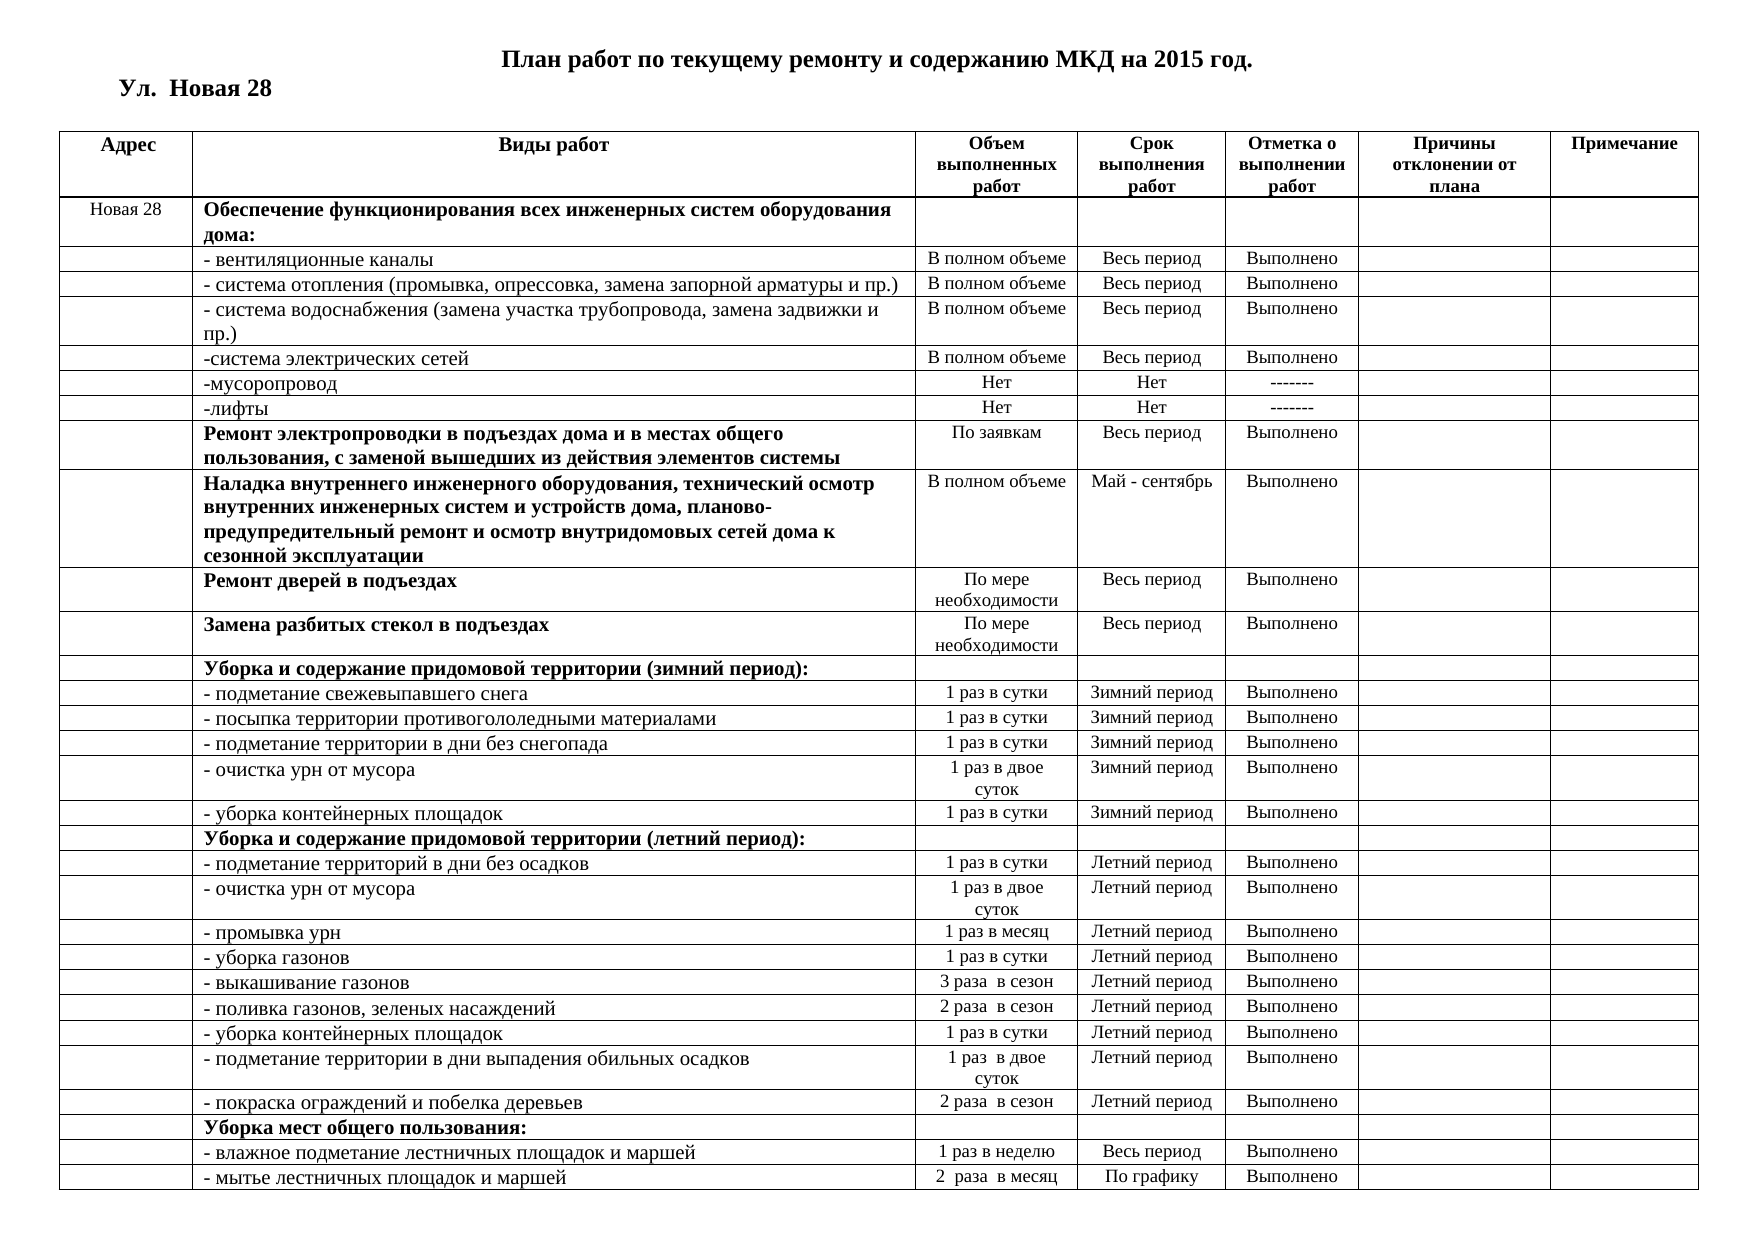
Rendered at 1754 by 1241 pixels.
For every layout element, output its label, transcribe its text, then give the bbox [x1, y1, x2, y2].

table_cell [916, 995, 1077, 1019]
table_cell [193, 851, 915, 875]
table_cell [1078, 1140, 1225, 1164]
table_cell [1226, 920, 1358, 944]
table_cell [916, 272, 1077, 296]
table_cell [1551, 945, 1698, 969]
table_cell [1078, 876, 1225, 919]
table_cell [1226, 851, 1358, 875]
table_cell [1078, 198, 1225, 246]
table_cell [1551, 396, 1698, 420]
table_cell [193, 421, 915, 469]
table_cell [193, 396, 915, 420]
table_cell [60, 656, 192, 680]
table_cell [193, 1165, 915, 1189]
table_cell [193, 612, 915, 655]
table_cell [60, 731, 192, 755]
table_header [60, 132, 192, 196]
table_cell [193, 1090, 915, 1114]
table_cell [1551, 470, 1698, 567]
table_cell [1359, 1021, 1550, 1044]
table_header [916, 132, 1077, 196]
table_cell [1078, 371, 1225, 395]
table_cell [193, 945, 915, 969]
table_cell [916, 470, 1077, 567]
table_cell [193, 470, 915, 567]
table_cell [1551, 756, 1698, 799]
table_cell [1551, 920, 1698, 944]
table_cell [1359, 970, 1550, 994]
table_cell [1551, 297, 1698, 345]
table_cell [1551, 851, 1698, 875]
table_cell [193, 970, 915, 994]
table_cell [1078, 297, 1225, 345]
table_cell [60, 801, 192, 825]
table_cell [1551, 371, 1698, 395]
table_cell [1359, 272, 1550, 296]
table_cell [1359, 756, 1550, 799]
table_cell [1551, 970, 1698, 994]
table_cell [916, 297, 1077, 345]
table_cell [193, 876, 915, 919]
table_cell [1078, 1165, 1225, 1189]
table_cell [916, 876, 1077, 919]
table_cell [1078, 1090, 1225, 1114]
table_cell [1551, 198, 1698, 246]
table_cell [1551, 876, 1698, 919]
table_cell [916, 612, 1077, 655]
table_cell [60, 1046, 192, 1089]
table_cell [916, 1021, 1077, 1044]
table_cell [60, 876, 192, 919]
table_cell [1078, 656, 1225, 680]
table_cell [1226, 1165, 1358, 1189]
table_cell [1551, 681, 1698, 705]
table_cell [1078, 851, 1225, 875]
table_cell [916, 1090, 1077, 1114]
text Ул. Новая 28 [118, 73, 1636, 102]
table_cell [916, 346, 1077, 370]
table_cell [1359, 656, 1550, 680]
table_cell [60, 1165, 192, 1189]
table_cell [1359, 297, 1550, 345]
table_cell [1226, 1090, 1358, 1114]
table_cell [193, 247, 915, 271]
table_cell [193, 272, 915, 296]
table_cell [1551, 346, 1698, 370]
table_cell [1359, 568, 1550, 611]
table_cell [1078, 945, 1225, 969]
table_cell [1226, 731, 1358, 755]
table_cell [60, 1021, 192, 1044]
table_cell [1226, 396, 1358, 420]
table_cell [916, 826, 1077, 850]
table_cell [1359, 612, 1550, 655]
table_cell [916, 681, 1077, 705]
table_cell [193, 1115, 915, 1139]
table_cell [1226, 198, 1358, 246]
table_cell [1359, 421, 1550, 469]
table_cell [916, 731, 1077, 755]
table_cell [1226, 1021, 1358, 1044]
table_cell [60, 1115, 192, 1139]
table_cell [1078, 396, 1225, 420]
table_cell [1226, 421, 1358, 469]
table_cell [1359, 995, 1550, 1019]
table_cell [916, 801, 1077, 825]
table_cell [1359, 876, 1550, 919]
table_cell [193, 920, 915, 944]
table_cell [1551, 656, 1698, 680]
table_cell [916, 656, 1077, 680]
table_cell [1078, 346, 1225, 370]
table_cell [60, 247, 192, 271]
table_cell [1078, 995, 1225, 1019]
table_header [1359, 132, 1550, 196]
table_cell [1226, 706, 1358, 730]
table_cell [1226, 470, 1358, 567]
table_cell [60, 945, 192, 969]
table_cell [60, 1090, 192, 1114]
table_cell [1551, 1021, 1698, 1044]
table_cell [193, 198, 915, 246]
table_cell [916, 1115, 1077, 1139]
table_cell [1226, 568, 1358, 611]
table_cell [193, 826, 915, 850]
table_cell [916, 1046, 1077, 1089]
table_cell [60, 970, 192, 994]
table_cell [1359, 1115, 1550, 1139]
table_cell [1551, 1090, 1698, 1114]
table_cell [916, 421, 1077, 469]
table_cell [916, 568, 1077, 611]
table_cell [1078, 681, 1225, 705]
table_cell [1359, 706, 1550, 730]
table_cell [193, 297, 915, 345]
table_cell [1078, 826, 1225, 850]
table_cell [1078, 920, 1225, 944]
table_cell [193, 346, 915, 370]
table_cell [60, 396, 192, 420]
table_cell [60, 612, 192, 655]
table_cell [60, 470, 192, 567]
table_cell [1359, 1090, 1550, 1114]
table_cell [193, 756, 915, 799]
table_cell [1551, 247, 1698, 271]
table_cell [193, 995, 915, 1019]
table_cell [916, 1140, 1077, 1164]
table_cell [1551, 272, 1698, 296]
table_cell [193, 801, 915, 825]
text План работ по текущему ремонту и содержанию МКД на 2015 год. [118, 44, 1636, 73]
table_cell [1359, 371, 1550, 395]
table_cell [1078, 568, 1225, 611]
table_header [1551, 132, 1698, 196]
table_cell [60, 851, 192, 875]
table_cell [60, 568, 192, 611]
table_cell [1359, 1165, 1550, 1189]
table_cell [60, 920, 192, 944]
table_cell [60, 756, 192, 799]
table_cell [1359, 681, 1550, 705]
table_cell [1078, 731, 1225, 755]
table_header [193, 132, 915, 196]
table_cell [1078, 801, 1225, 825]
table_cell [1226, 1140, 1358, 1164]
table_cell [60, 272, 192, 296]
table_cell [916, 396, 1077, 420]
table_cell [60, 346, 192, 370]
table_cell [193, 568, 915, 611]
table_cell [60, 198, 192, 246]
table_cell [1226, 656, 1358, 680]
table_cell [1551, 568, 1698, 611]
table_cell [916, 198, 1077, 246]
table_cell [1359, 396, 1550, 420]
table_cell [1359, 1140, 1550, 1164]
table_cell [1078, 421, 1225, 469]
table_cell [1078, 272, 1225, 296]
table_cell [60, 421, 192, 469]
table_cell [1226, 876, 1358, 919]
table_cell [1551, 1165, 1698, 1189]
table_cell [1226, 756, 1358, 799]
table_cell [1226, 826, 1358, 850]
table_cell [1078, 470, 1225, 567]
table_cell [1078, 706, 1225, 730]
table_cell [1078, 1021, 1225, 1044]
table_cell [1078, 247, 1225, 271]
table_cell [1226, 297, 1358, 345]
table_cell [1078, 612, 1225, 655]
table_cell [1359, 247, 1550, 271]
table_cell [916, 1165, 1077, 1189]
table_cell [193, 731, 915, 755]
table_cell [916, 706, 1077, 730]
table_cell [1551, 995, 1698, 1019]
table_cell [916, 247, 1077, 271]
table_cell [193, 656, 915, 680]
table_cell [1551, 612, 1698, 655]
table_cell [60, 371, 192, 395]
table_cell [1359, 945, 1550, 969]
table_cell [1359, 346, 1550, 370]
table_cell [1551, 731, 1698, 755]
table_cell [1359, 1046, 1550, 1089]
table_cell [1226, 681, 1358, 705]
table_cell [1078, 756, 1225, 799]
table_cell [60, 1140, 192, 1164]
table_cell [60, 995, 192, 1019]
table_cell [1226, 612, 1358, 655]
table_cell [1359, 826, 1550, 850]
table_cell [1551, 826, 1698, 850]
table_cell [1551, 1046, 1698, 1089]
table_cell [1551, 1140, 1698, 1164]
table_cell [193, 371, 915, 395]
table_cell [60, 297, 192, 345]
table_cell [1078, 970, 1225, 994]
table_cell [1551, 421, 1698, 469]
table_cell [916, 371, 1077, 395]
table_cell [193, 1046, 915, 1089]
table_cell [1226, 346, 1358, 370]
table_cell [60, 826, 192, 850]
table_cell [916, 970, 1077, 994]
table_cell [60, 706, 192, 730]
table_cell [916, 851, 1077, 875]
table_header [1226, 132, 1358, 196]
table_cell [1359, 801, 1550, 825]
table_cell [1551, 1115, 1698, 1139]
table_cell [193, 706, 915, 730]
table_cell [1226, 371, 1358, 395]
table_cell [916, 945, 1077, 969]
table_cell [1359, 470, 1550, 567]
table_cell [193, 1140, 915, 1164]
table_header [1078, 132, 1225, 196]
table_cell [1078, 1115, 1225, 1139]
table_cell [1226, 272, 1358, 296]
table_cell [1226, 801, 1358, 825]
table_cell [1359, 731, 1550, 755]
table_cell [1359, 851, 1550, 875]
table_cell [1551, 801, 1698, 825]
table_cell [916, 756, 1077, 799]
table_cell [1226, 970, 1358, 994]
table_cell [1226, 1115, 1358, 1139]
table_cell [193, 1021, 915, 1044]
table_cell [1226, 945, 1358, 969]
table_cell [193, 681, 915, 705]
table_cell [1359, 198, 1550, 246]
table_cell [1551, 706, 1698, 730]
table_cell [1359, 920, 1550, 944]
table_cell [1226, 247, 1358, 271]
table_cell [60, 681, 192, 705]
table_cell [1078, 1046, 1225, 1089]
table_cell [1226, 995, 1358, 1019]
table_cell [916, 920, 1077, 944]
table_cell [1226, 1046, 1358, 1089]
